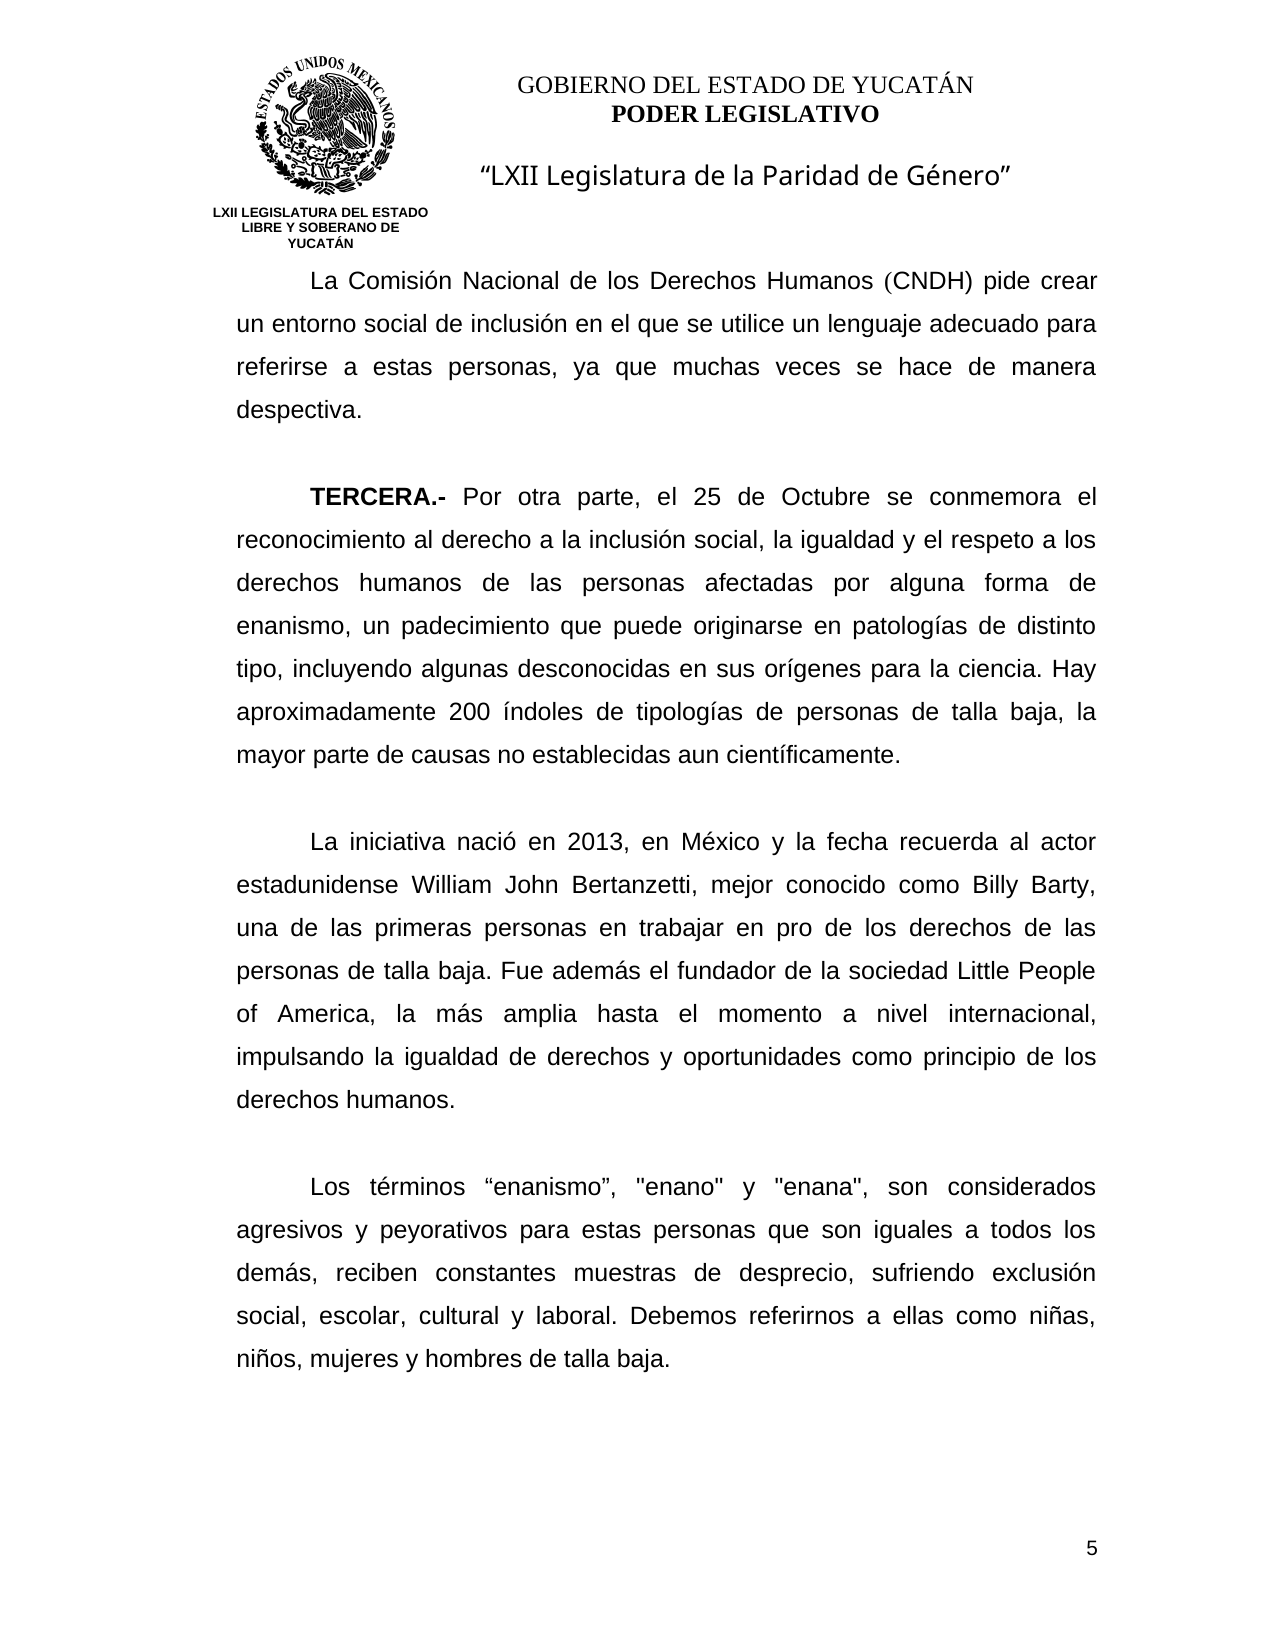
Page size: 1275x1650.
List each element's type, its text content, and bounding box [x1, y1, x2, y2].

text Los términos “enanismo”, "enano" y "enana", son considerados agresivos y peyorativos para estas personas que son iguales a todos los demás, reciben constantes muestras de desprecio, sufriendo exclusión social, escolar, cultural y laboral. Debemos referirnos a ellas como niñas, niños, mujeres y hombres de talla baja. [236, 1172, 1098, 1373]
text La iniciativa nació en 2013, en México y la fecha recuerda al actor estadunidense William John Bertanzetti, mejor conocido como Billy Barty, una de las primeras personas en trabajar en pro de los derechos de las personas de talla baja. Fue además el fundador de la sociedad Little People of America, la más amplia hasta el momento a nivel internacional, impulsando la igualdad de derechos y oportunidades como principio de los derechos humanos. [236, 827, 1098, 1114]
text TERCERA.- Por otra parte, el 25 de Octubre se conmemora el reconocimiento al derecho a la inclusión social, la igualdad y el respeto a los derechos humanos de las personas afectadas por alguna forma de enanismo, un padecimiento que puede originarse en patologías de distinto tipo, incluyendo algunas desconocidas en sus orígenes para la ciencia. Hay aproximadamente 200 índoles de tipologías de personas de talla baja, la mayor parte de causas no establecidas aun científicamente. [236, 482, 1098, 769]
text La Comisión Nacional de los Derechos Humanos (CNDH) pide crear un entorno social de inclusión en el que se utilice un lenguaje adecuado para referirse a estas personas, ya que muchas veces se hace de manera despectiva. [236, 266, 1098, 424]
picture [221, 22, 429, 229]
